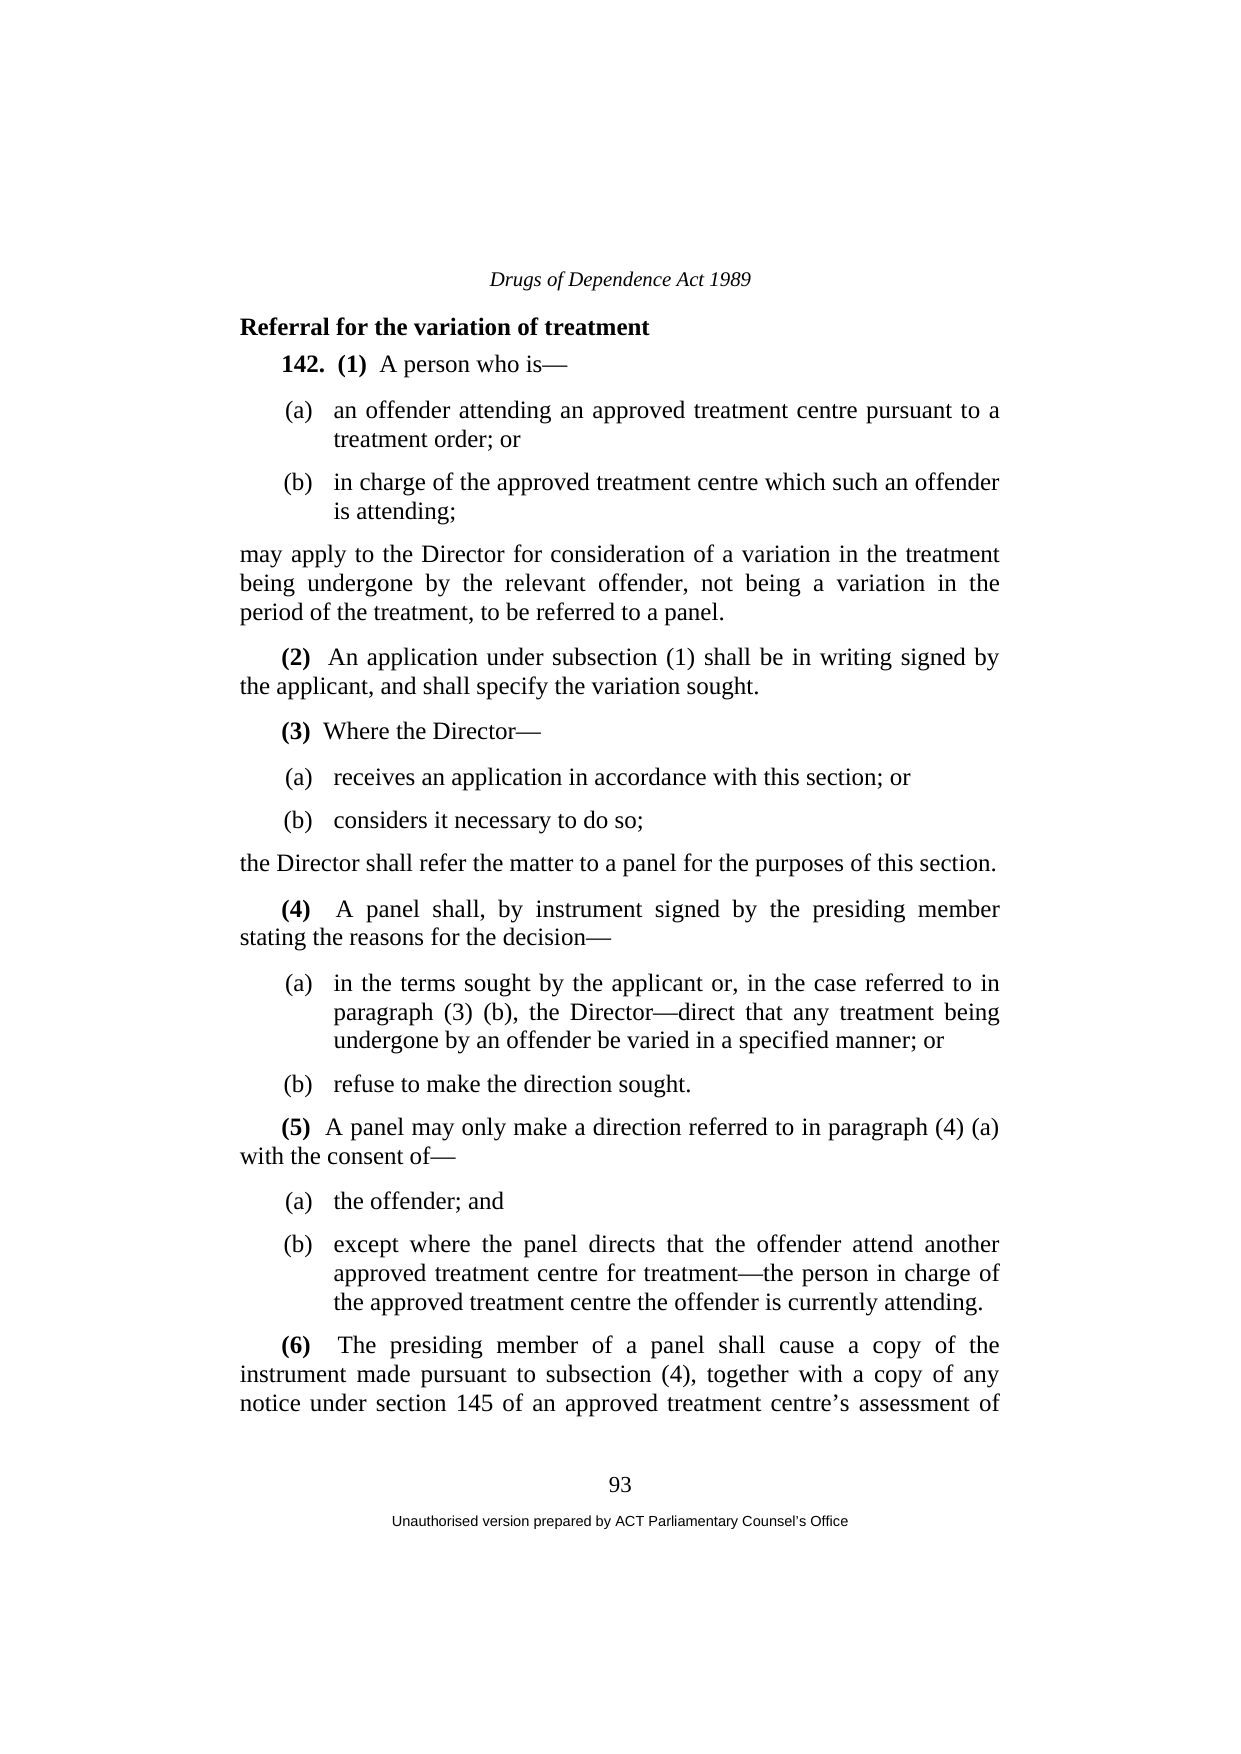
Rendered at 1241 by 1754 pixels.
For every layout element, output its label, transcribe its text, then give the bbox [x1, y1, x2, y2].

text (a) the offender; and [239, 1186, 1001, 1215]
text (a) receives an application in accordance with this section; or [239, 762, 1001, 790]
text (a) in the terms sought by the applicant or, in the case referred to in paragraph (3) (b), the Director—direct that any treatment being undergone by an offender be varied in a specified manner; or [239, 968, 1001, 1054]
text (b) considers it necessary to do so; [239, 805, 1001, 834]
text may apply to the Director for consideration of a variation in the treatment being undergone by the relevant offender, not being a variation in the period of the treatment, to be referred to a panel. [239, 539, 1001, 625]
text (b) refuse to make the direction sought. [239, 1069, 1001, 1097]
text (4) A panel shall, by instrument signed by the presiding member stating the reasons for the decision— [239, 894, 1001, 951]
text (b) in charge of the approved treatment centre which such an offender is attending; [239, 467, 1001, 524]
text the Director shall refer the matter to a panel for the purposes of this section. [239, 848, 1001, 877]
text (3) Where the Director— [239, 716, 1001, 745]
text (a) an offender attending an approved treatment centre pursuant to a treatment order; or [239, 395, 1001, 452]
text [239, 1330, 1001, 1417]
text (b) except where the panel directs that the offender attend another approved treatment centre for treatment—the person in charge of the approved treatment centre the offender is currently attending. [239, 1229, 1001, 1316]
text 142. (1) A person who is— [239, 349, 1001, 378]
text (2) An application under subsection (1) shall be in writing signed by the applicant, and shall specify the variation sought. [239, 642, 1001, 699]
text (5) A panel may only make a direction referred to in paragraph (4) (a) with the consent of— [239, 1112, 1001, 1169]
subtitle Referral for the variation of treatment [239, 312, 1001, 341]
